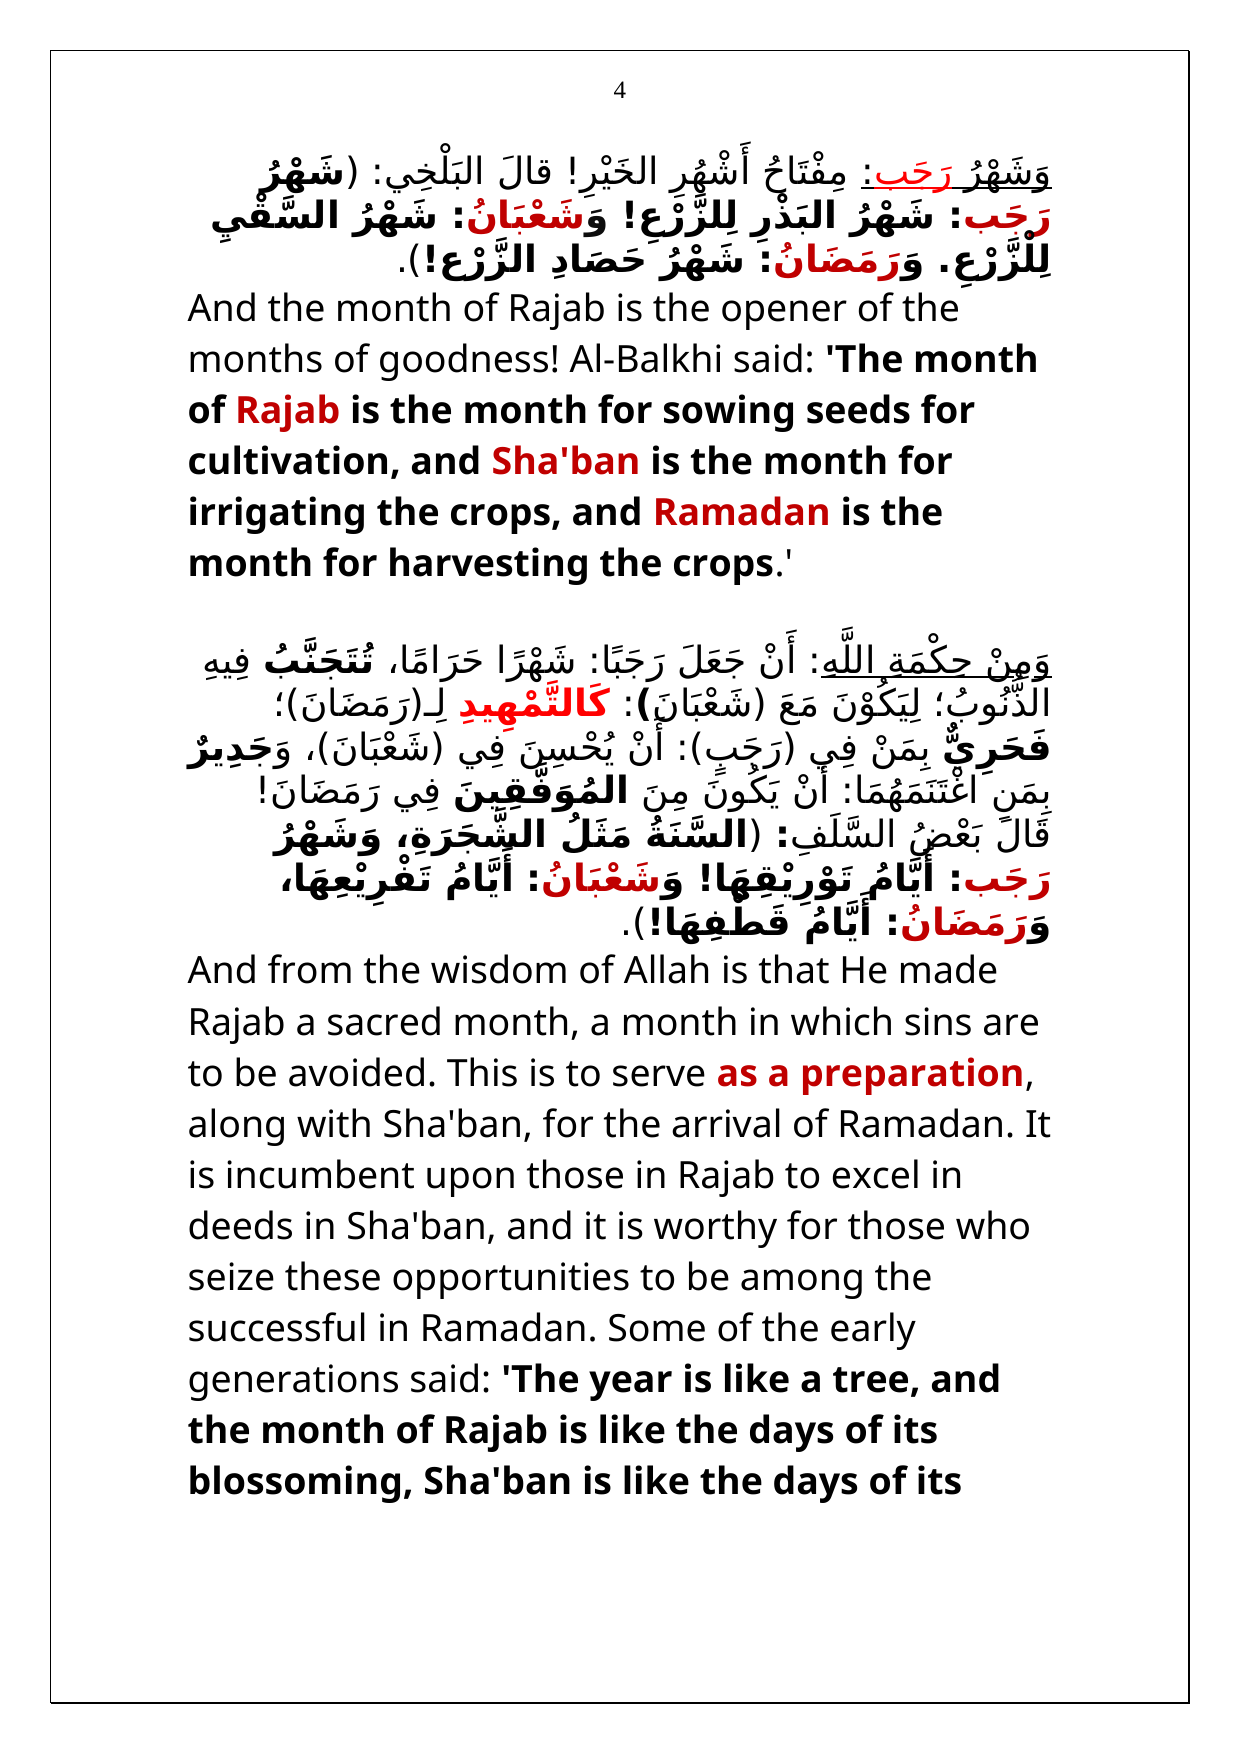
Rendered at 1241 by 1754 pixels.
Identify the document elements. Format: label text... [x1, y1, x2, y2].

text And the month of Rajab is the opener of the months of goodness! Al-Balkhi said: 'The month of Rajab is the month for sowing seeds for cultivation, and Sha'ban is the month for irrigating the crops, and Ramadan is the month for harvesting the crops.' [187, 281, 1052, 587]
text وَشَهْرُ رَجَب: مِفْتَاحُ أَشْهُرِ الخَيْرِ! قالَ البَلْخِي: (شَهْرُ رَجَب: شَهْرُ البَذْرِ لِلزَّرْعِ! وَشَعْبَانُ: شَهْرُ السَّقْيِ لِلْزَّرْعِ. وَرَمَضَانُ: شَهْرُ حَصَادِ الزَّرْع!). [187, 150, 1052, 281]
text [187, 944, 1052, 1505]
text وَمِنْ حِكْمَةِ اللَّهِ: أَنْ جَعَلَ رَجَبًا: شَهْرًا حَرَامًا، تُتَجَنَّبُ فِيهِ الذُّنُوبُ؛ لِيَكُوْنَ مَعَ (شَعْبَانَ): كَالتَّمْهِيدِ لِـ(رَمَضَانَ)؛ فَحَرِيٌّ بِمَنْ فِي (رَجَبٍ): أَنْ يُحْسِنَ فِي (شَعْبَانَ)، وَجَدِيرٌ بِمَنِ اغْتَنَمَهُمَا: أَنْ يَكُونَ مِنَ المُوَفَّقِينَ فِي رَمَضَانَ! قَالَ بَعْضُ السَّلَفِ: (السَّنَةُ مَثَلُ الشَّجَرَةِ، وَشَهْرُ رَجَب: أَيَّامُ تَوْرِيْقِهَا! وَشَعْبَانُ: أَيَّامُ تَفْرِيْعِهَا، وَرَمَضَانُ: أَيَّامُ قَطْفِهَا!). [187, 638, 1052, 944]
